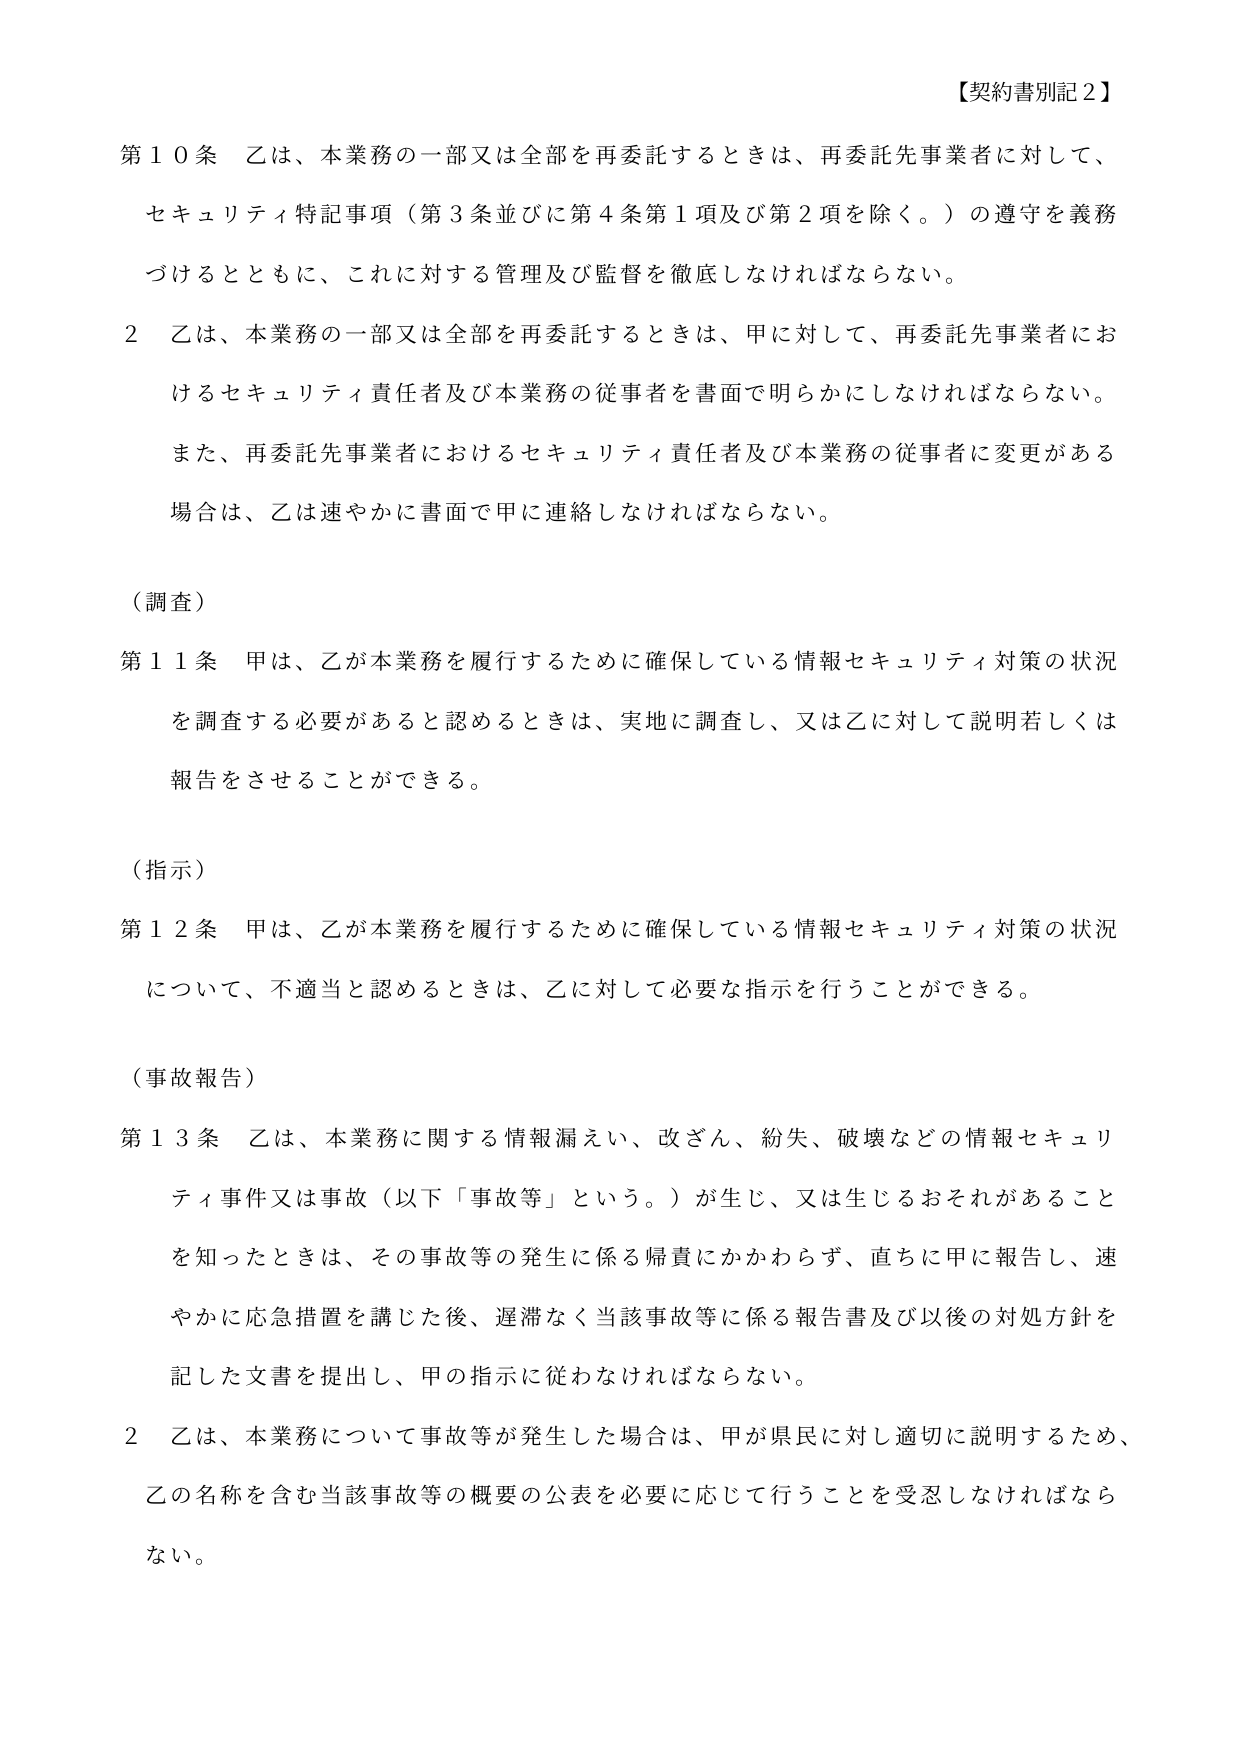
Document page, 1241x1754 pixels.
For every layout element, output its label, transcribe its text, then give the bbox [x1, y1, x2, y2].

text ２ 乙は、本業務の一部又は全部を再委託するときは、甲に対して、再委託先事業者におけるセキュリティ責任者及び本業務の従事者を書面で明らかにしなければならない。また、再委託先事業者におけるセキュリティ責任者及び本業務の従事者に変更がある場合は、乙は速やかに書面で甲に連絡しなければならない。 [120, 303, 1120, 541]
text 第１２条 甲は、乙が本業務を履行するために確保している情報セキュリティ対策の状況について、不適当と認めるときは、乙に対して必要な指示を行うことができる。 [120, 898, 1120, 1018]
text （調査） [120, 571, 1120, 630]
text （指示） [120, 839, 1120, 898]
text 第１３条 乙は、本業務に関する情報漏えい、改ざん、紛失、破壊などの情報セキュリティ事件又は事故（以下「事故等」という。）が生じ、又は生じるおそれがあることを知ったときは、その事故等の発生に係る帰責にかかわらず、直ちに甲に報告し、速やかに応急措置を講じた後、遅滞なく当該事故等に係る報告書及び以後の対処方針を記した文書を提出し、甲の指示に従わなければならない。 [120, 1107, 1120, 1405]
text 第１０条 乙は、本業務の一部又は全部を再委託するときは、再委託先事業者に対して、セキュリティ特記事項（第３条並びに第４条第１項及び第２項を除く。）の遵守を義務づけるとともに、これに対する管理及び監督を徹底しなければならない。 [120, 124, 1120, 303]
text （事故報告） [120, 1047, 1120, 1107]
text ２ 乙は、本業務について事故等が発生した場合は、甲が県民に対し適切に説明するため、乙の名称を含む当該事故等の概要の公表を必要に応じて行うことを受忍しなければならない。 [120, 1405, 1120, 1584]
text 第１１条 甲は、乙が本業務を履行するために確保している情報セキュリティ対策の状況を調査する必要があると認めるときは、実地に調査し、又は乙に対して説明若しくは報告をさせることができる。 [120, 630, 1120, 809]
